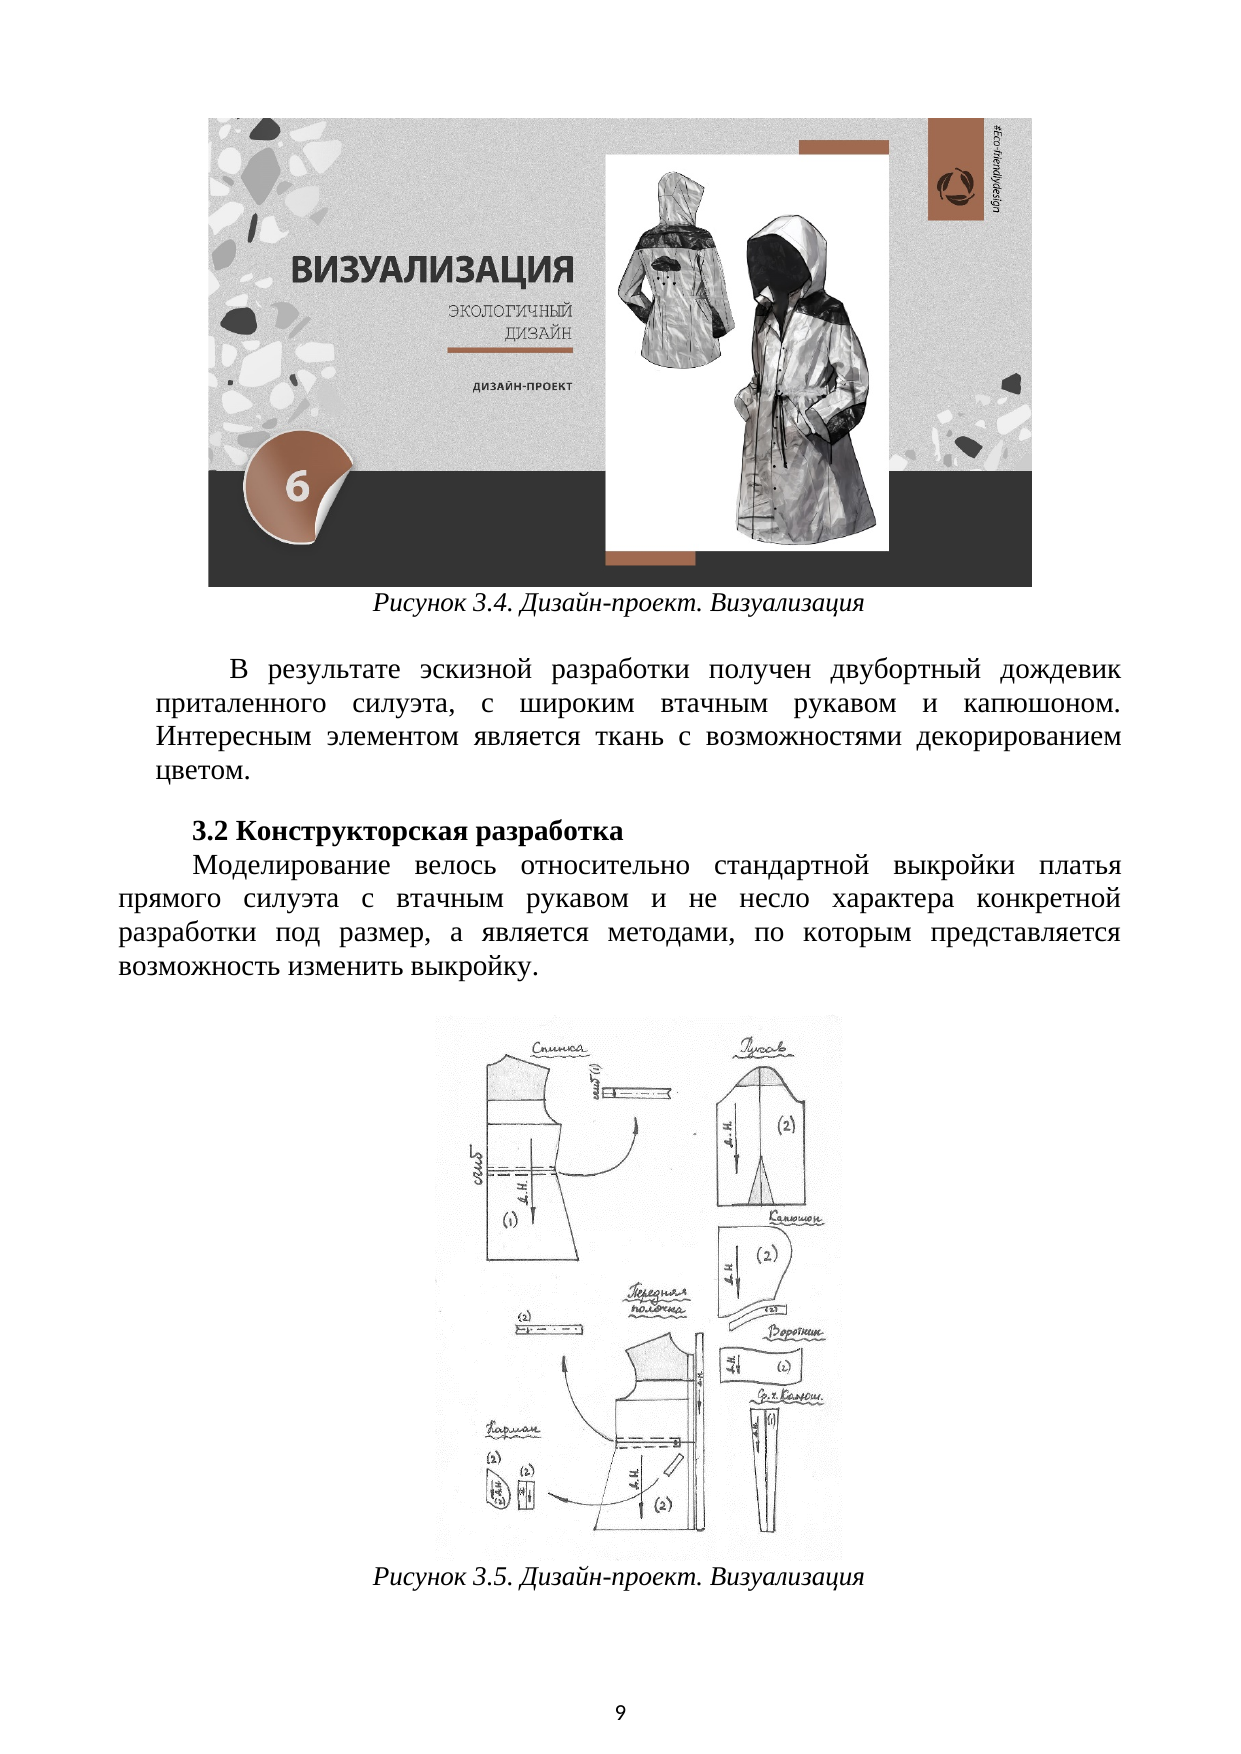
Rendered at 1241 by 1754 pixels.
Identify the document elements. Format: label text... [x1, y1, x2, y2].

picture [435, 1014, 843, 1561]
list 3.2 Конструкторская разработка [192, 813, 1122, 847]
text Рисунок 3.4. Дизайн-проект. Визуализация [118, 587, 1122, 618]
picture [208, 118, 1032, 587]
list В результате эскизной разработки получен двубортный дождевик приталенного силуэта, с широким втачным рукавом и капюшоном. Интересным элементом является ткань с возможностями декорированием цветом. [155, 651, 1122, 785]
text Рисунок 3.5. Дизайн-проект. Визуализация [118, 1560, 1122, 1591]
text Моделирование велось относительно стандартной выкройки платья прямого силуэта с втачным рукавом и не несло характера конкретной разработки под размер, а является методами, по которым представляется возможность изменить выкройку. [118, 847, 1122, 981]
